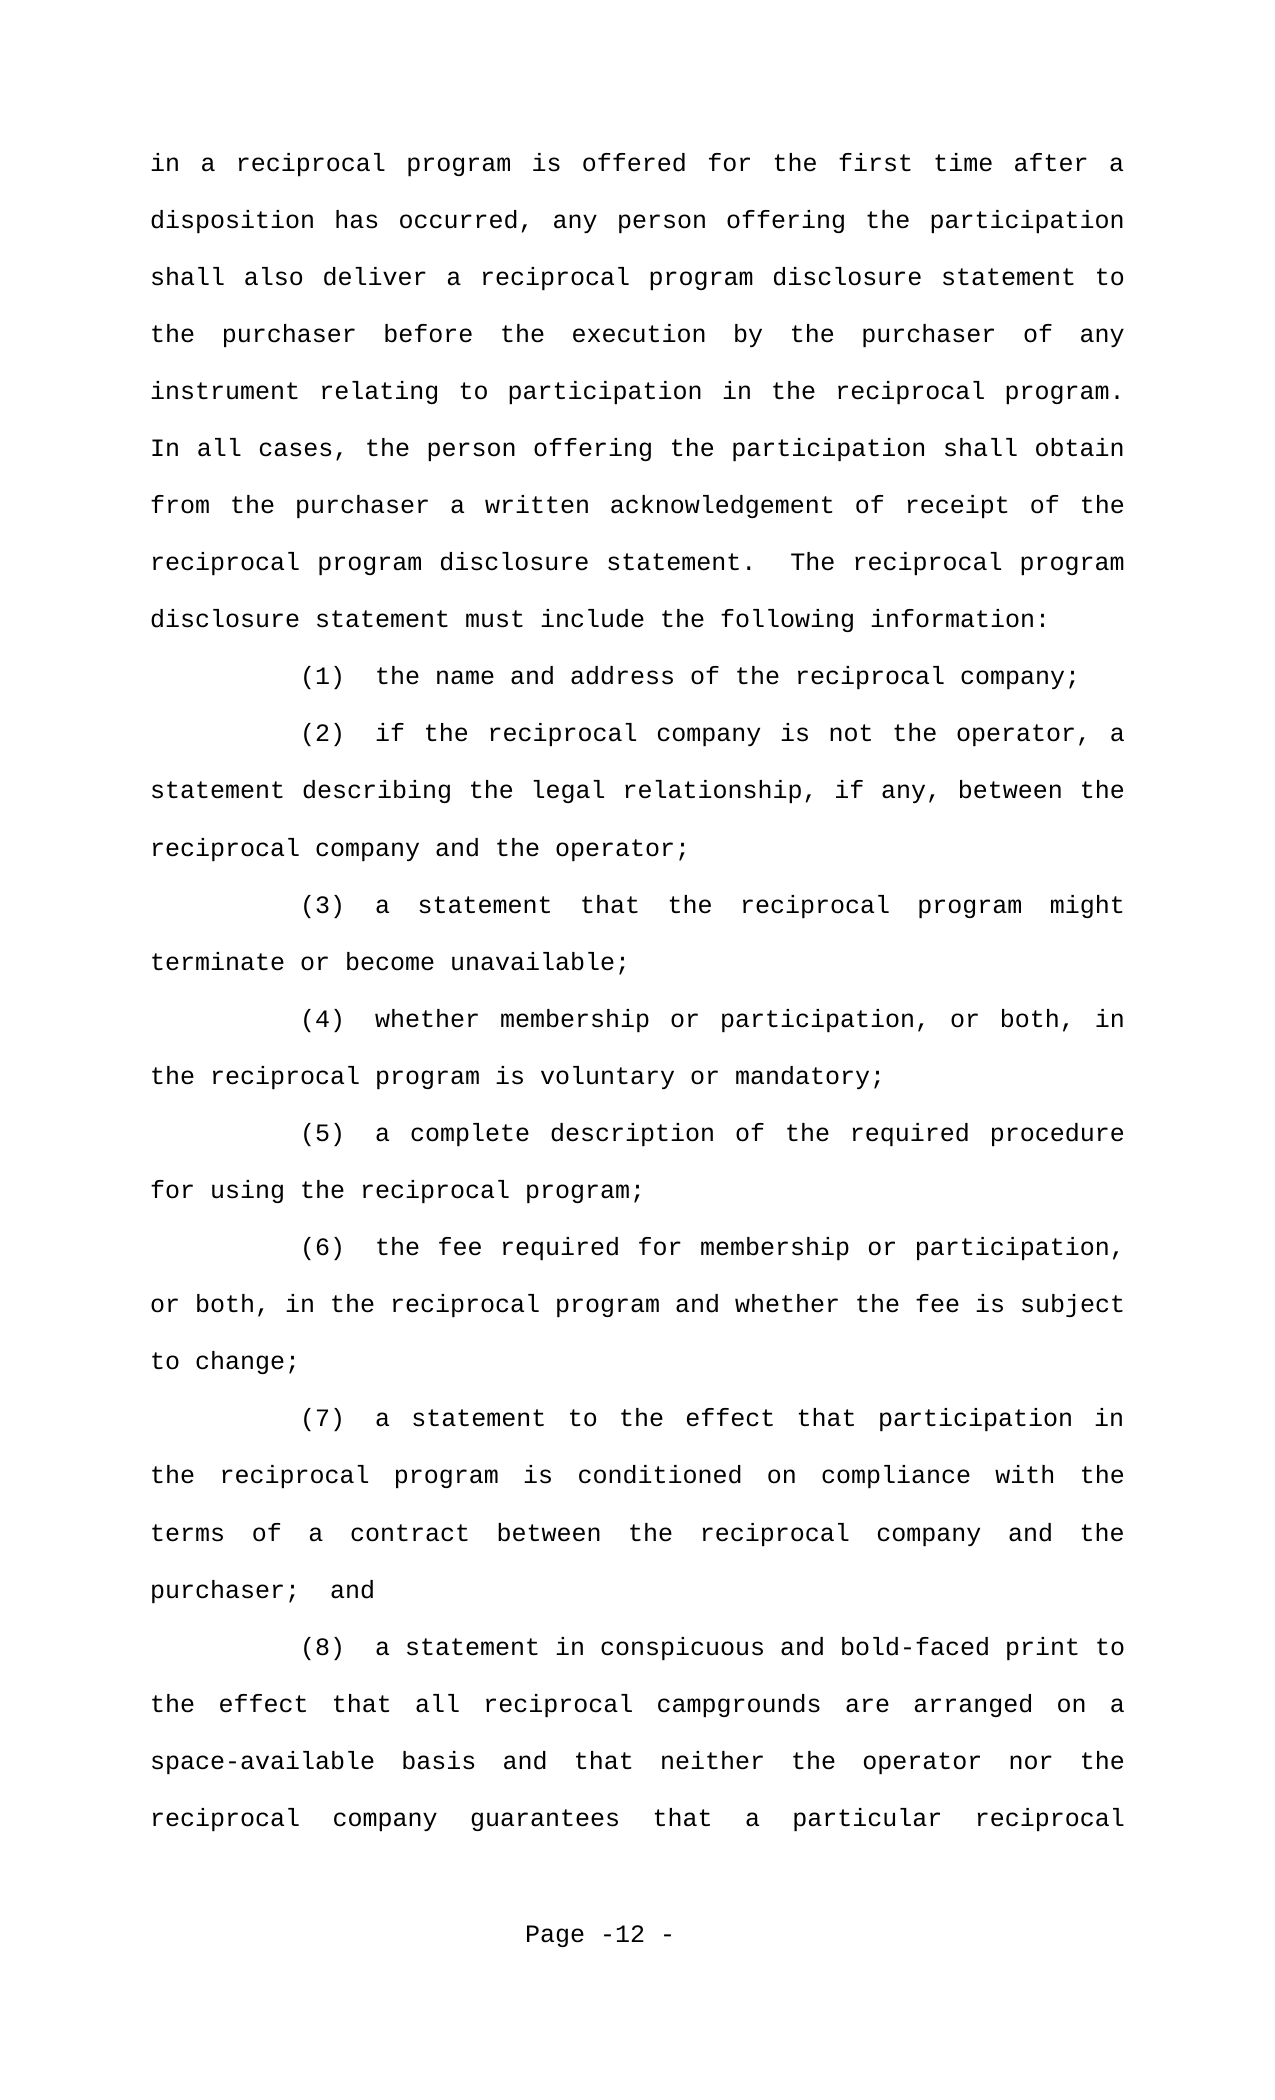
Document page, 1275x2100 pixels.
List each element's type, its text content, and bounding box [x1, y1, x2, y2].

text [150, 150, 1125, 635]
text (4) whether membership or participation, or both, in the reciprocal program is voluntary or mandatory; [150, 1006, 1125, 1092]
text (7) a statement to the effect that participation in the reciprocal program is conditioned on compliance with the terms of a contract between the reciprocal company and the purchaser; and [150, 1406, 1125, 1606]
text (2) if the reciprocal company is not the operator, a statement describing the legal relationship, if any, between the reciprocal company and the operator; [150, 721, 1125, 863]
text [150, 1634, 1125, 1834]
text (5) a complete description of the required procedure for using the reciprocal program; [150, 1120, 1125, 1206]
text (1) the name and address of the reciprocal company; [150, 664, 1125, 692]
text (6) the fee required for membership or participation, or both, in the reciprocal program and whether the fee is subject to change; [150, 1234, 1125, 1377]
text (3) a statement that the reciprocal program might terminate or become unavailable; [150, 892, 1125, 978]
